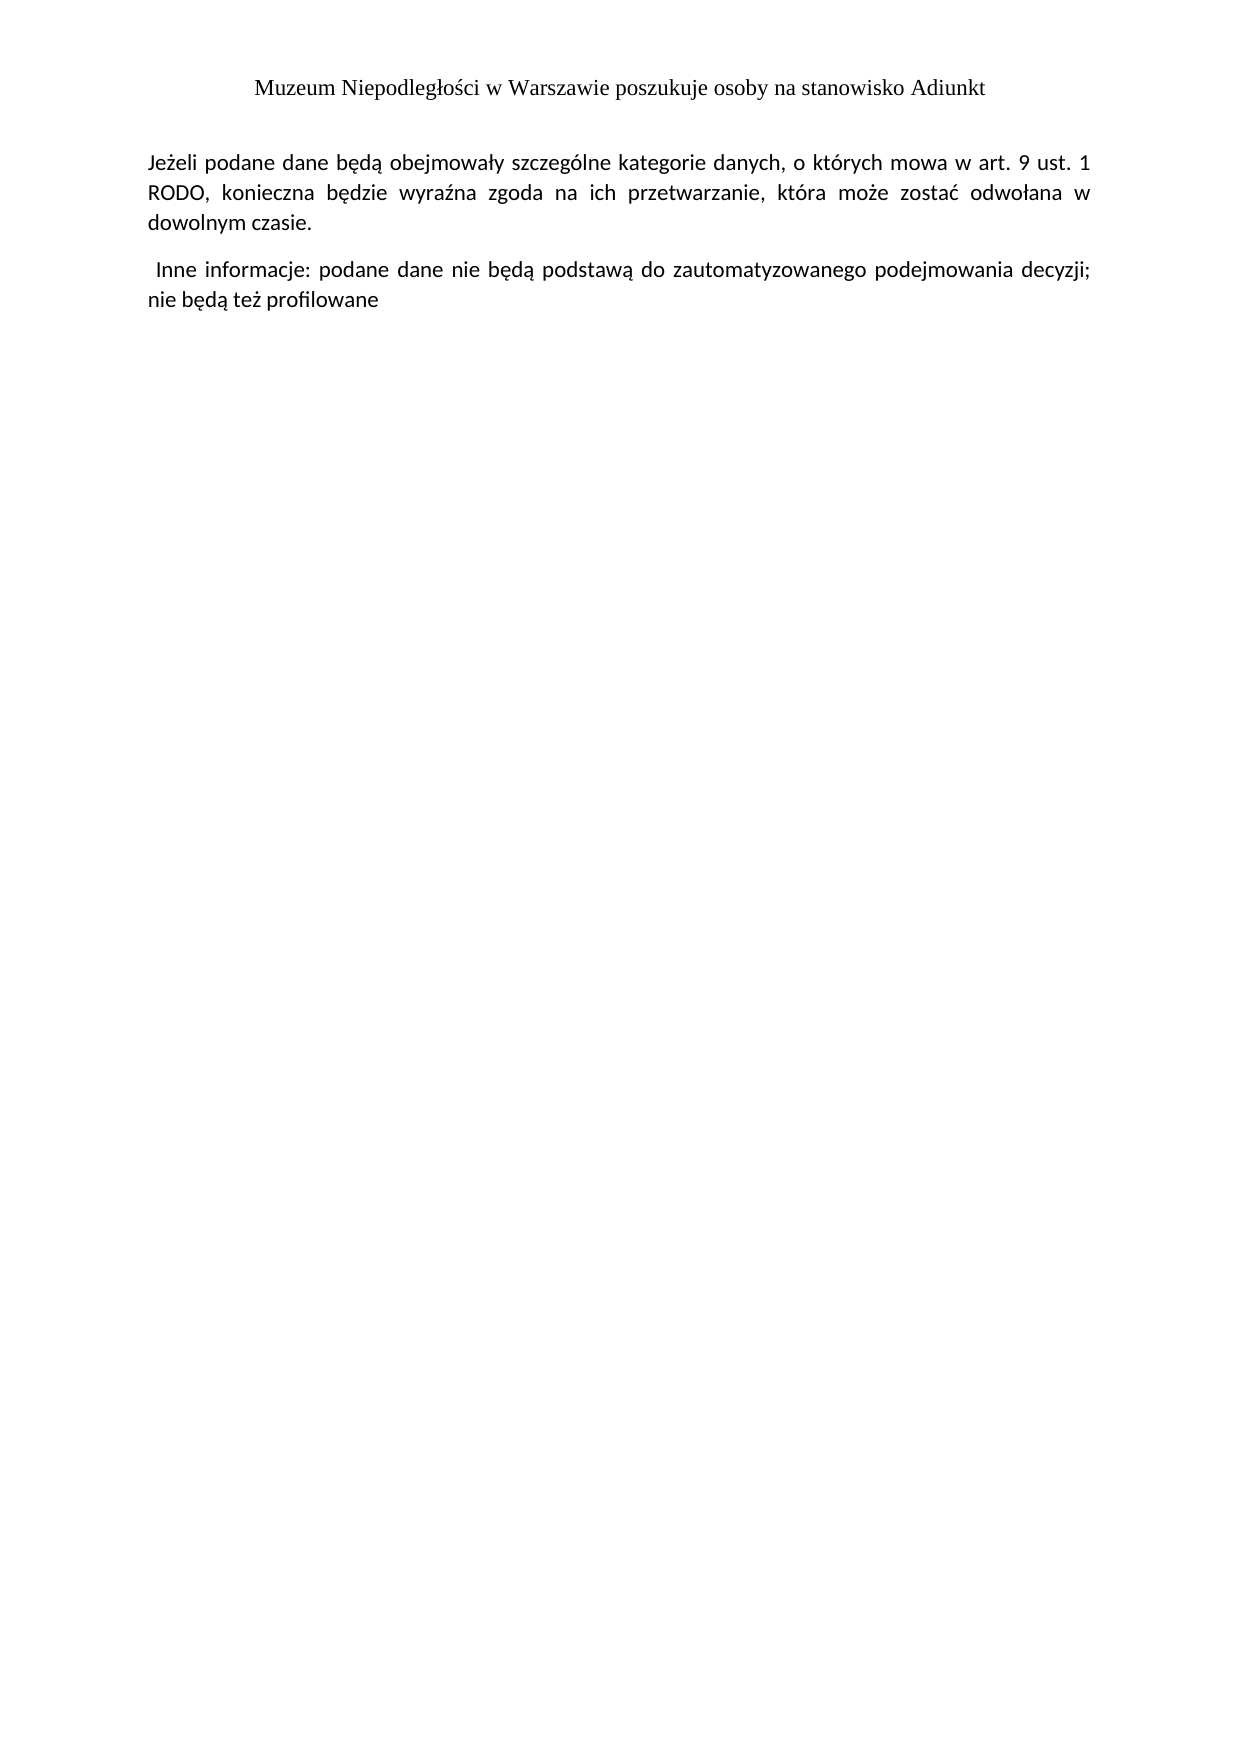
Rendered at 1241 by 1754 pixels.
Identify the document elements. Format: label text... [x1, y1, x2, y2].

text Jeżeli podane dane będą obejmowały szczególne kategorie danych, o których mowa w art. 9 ust. 1 RODO, konieczna będzie wyraźna zgoda na ich przetwarzanie, która może zostać odwołana w dowolnym czasie. [148, 148, 1093, 236]
text Inne informacje: podane dane nie będą podstawą do zautomatyzowanego podejmowania decyzji; nie będą też profilowane [148, 255, 1093, 313]
